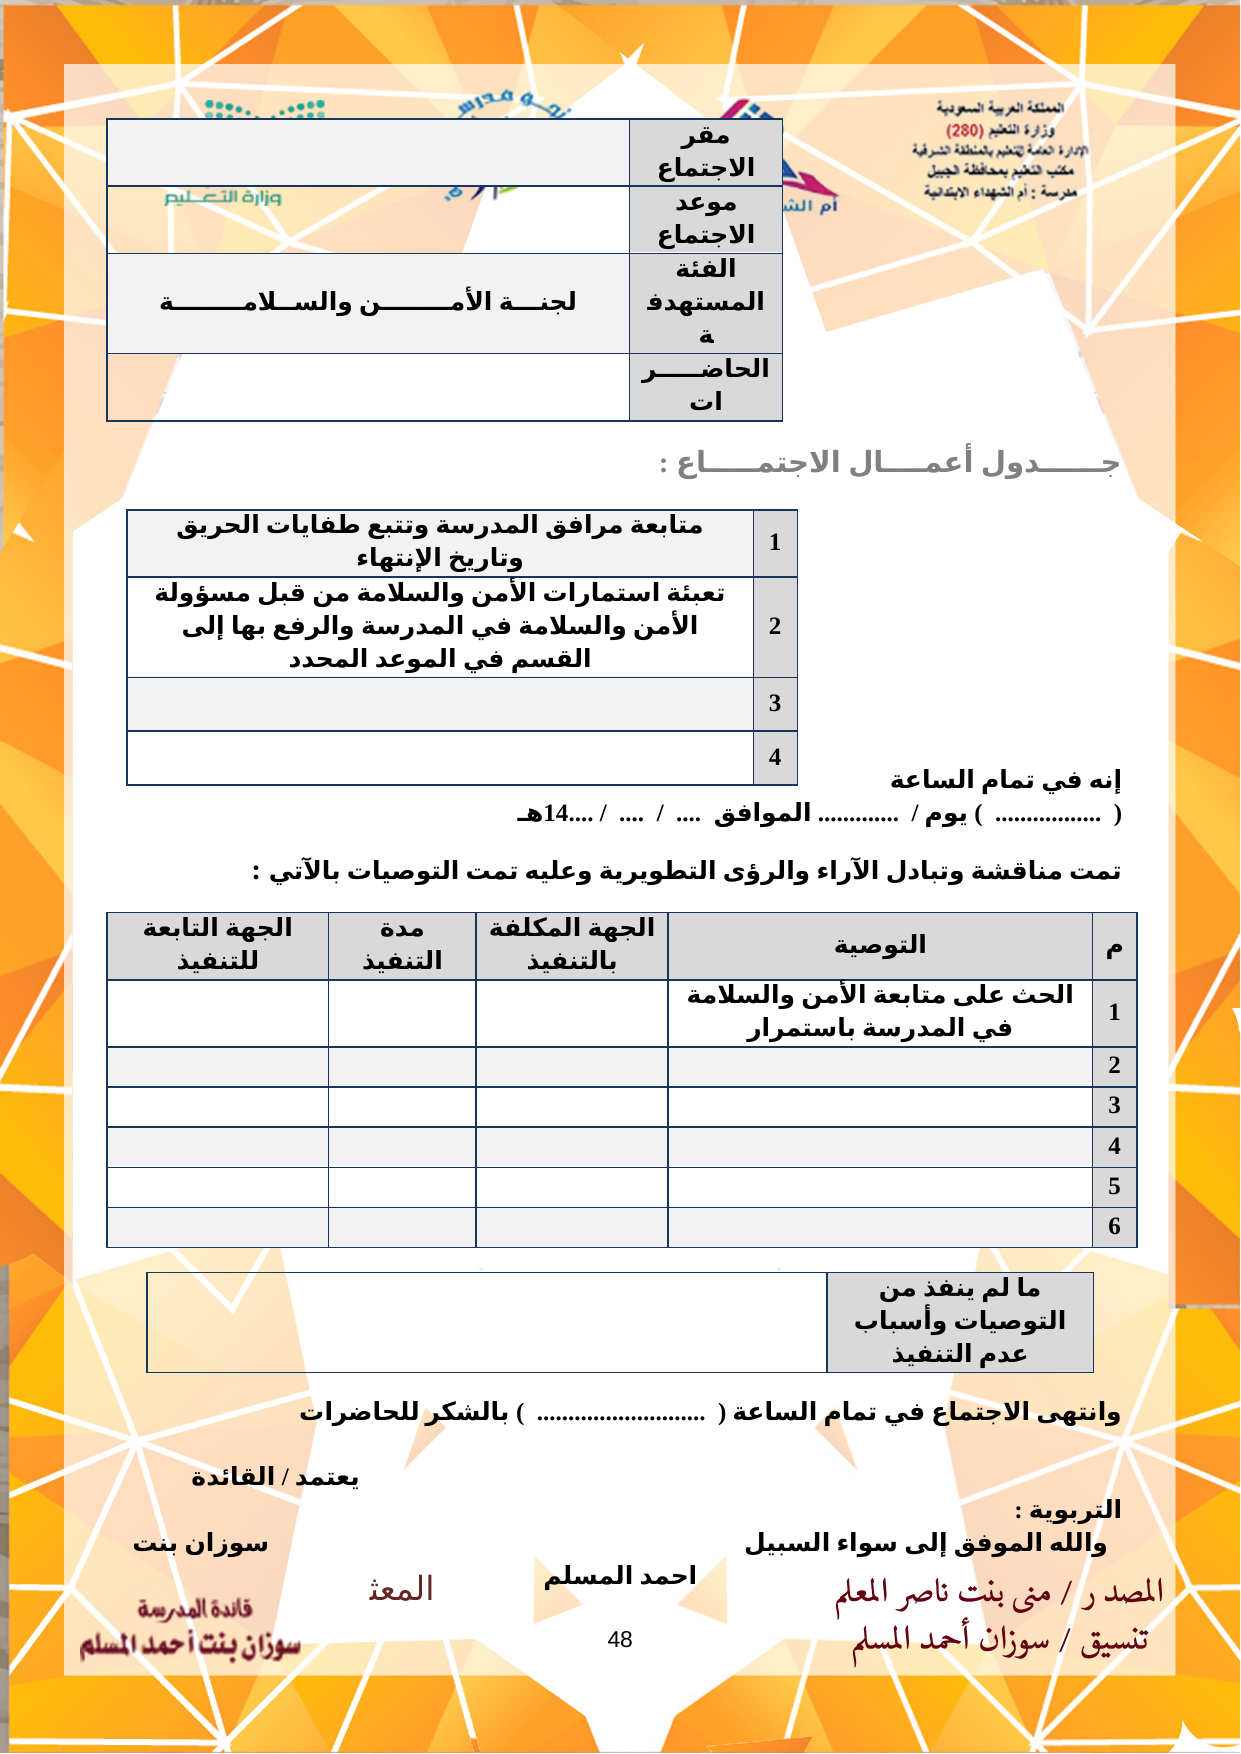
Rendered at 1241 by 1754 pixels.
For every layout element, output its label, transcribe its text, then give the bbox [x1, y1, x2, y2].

table_cell [477, 1088, 667, 1126]
table_cell 2 [1093, 1048, 1136, 1086]
table_cell [329, 1048, 475, 1086]
table_cell [669, 1128, 1092, 1166]
table_cell 3 [754, 678, 797, 730]
table_cell [669, 1208, 1092, 1247]
table_cell [669, 1168, 1092, 1206]
table_cell [329, 981, 475, 1046]
text إنه في تمام الساعة ( ................. ) يوم / ............. الموافق .... / .... / ....14هـ [118, 765, 1122, 827]
table_cell [477, 1208, 667, 1247]
table_cell تعبئة استمارات الأمن والسلامة من قبل مسؤولة الأمن والسلامة في المدرسة والرفع بها إلى القسم في الموعد المحدد [128, 578, 753, 676]
table_cell 6 [1093, 1208, 1136, 1247]
table_header [108, 120, 629, 185]
table_cell موعد الاجتماع [630, 187, 782, 252]
table_header مقر الاجتماع [630, 120, 782, 185]
table_cell الفئة المستهدفة [630, 254, 782, 353]
table_cell [108, 1168, 328, 1206]
table_header الجهة المكلفة بالتنفيذ [477, 913, 667, 979]
text تمت مناقشة وتبادل الآراء والرؤى التطويرية وعليه تمت التوصيات بالآتي : [118, 852, 1122, 886]
text يعتمد / القائدة التربوية : [118, 1462, 1122, 1524]
table_cell [108, 1128, 328, 1166]
table_header مدة التنفيذ [329, 913, 475, 979]
table_cell [329, 1128, 475, 1166]
table_cell [669, 1088, 1092, 1126]
table_cell [128, 678, 753, 730]
table_header م [1093, 913, 1136, 979]
text وانتهى الاجتماع في تمام الساعة ( ........................... ) بالشكر للحاضرات [118, 1397, 1122, 1426]
table_header الجهة التابعة للتنفيذ [108, 913, 328, 979]
table_cell 5 [1093, 1168, 1136, 1206]
text جــــــدول أعمــــال الاجتمـــــاع : [118, 445, 1122, 478]
table_cell [477, 1168, 667, 1206]
table_cell 3 [1093, 1088, 1136, 1126]
table_cell لجنـــة الأمــــــــن والســلامــــــــة [108, 254, 629, 353]
table_cell [329, 1168, 475, 1206]
table_cell 4 [1093, 1128, 1136, 1166]
table_cell [108, 187, 629, 252]
table_cell [669, 1048, 1092, 1086]
table_header التوصية [669, 913, 1092, 979]
table_cell [108, 1208, 328, 1247]
table_cell [477, 1048, 667, 1086]
table_cell [128, 732, 753, 784]
table_cell [329, 1208, 475, 1247]
table_cell الحث على متابعة الأمن والسلامة في المدرسة باستمرار [669, 981, 1092, 1046]
table_cell [477, 981, 667, 1046]
table_cell الحاضـــــرات [630, 354, 782, 420]
table_cell 2 [754, 578, 797, 676]
picture [0, 0, 1241, 1753]
table_header 1 [754, 511, 797, 576]
table_cell 4 [754, 732, 797, 784]
table_header متابعة مرافق المدرسة وتتبع طفايات الحريق وتاريخ الإنتهاء [128, 511, 753, 576]
text والله الموفق إلى سواء السبيل سوزان بنت احمد المسلم [118, 1528, 1122, 1590]
table_cell [477, 1128, 667, 1166]
table_cell [108, 354, 629, 420]
table_cell [108, 1088, 328, 1126]
table_header [148, 1273, 826, 1372]
table_cell [329, 1088, 475, 1126]
table_cell 1 [1093, 981, 1136, 1046]
table_header ما لم ينفذ من التوصيات وأسباب عدم التنفيذ [828, 1273, 1093, 1372]
table_cell [108, 1048, 328, 1086]
table_cell [108, 981, 328, 1046]
